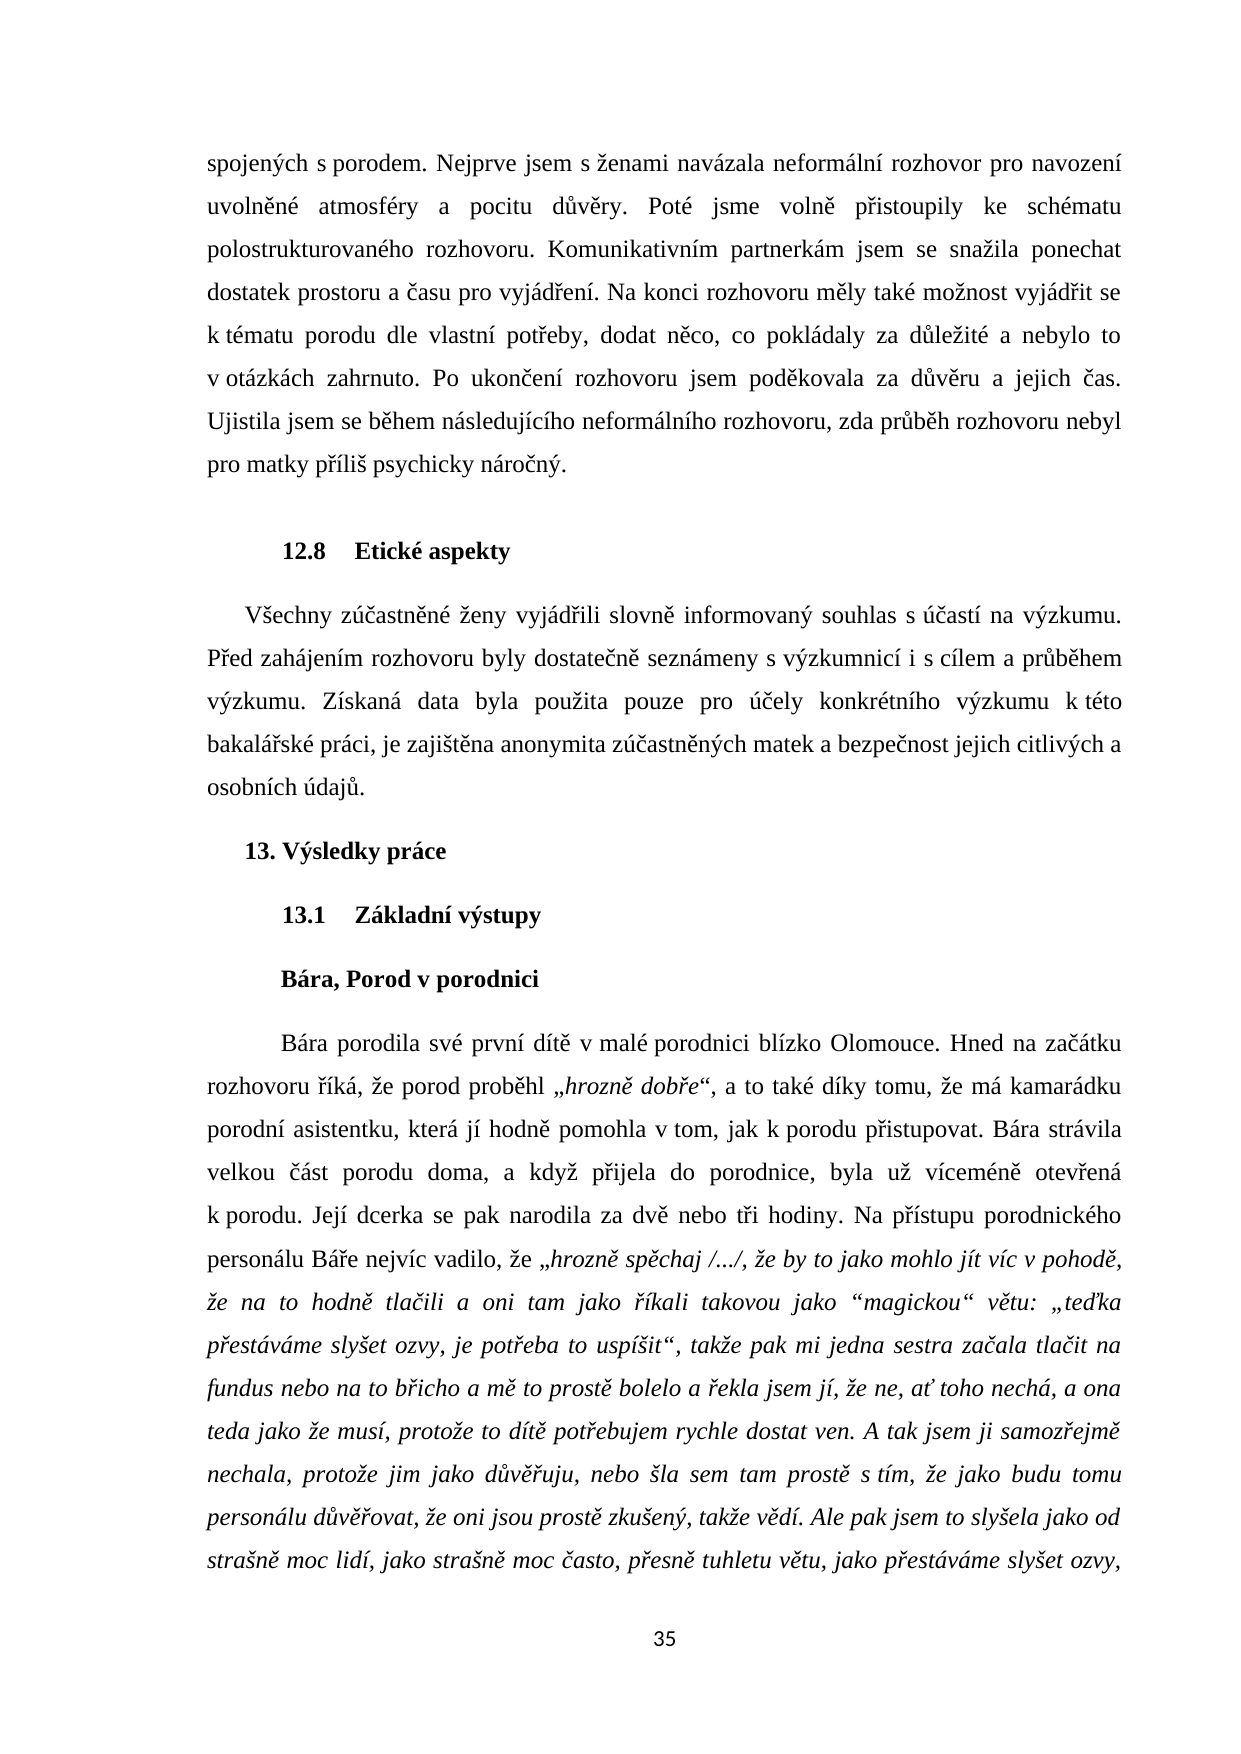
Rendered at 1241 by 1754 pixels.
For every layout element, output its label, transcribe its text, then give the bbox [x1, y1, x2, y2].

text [207, 148, 1122, 478]
text Bára, Porod v porodnici [207, 964, 1122, 993]
list Základní výstupy [282, 900, 1122, 929]
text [207, 1028, 1122, 1574]
list Etické aspekty [282, 536, 1122, 564]
text Všechny zúčastněné ženy vyjádřili slovně informovaný souhlas s účastí na výzkumu. Před zahájením rozhovoru byly dostatečně seznámeny s výzkumnicí i s cílem a průběhem výzkumu. Získaná data byla použita pouze pro účely konkrétního výzkumu k této bakalářské práci, je zajištěna anonymita zúčastněných matek a bezpečnost jejich citlivých a osobních údajů. [207, 600, 1122, 801]
list Výsledky práce [244, 836, 1122, 865]
